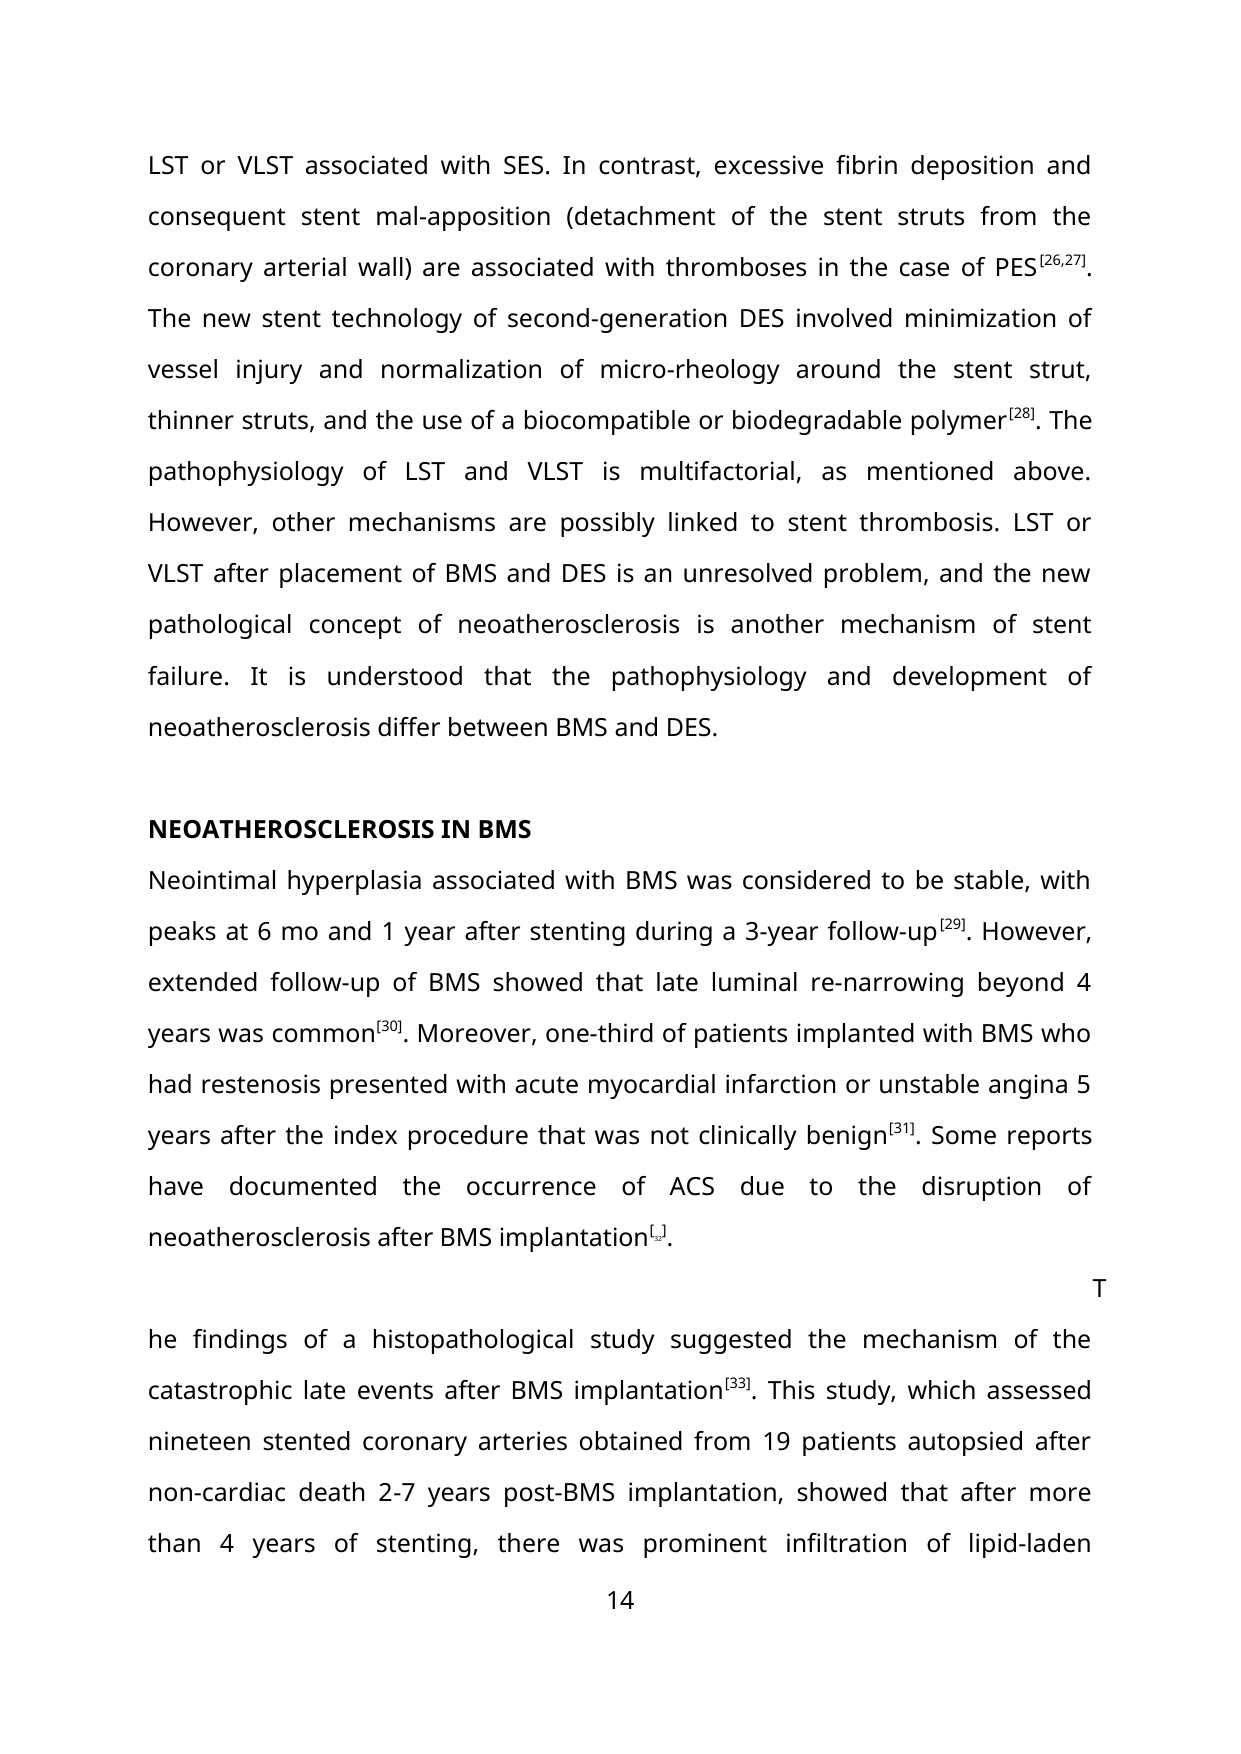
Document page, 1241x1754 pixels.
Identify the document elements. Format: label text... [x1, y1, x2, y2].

text Neointimal hyperplasia associated with BMS was considered to be stable, with peaks at 6 mo and 1 year after stenting during a 3-year follow-up[29]. However, extended follow-up of BMS showed that late luminal re-narrowing beyond 4 years was common[30]. Moreover, one-third of patients implanted with BMS who had restenosis presented with acute myocardial infarction or unstable angina 5 years after the index procedure that was not clinically benign[31]. Some reports have documented the occurrence of ACS due to the disruption of neoatherosclerosis after BMS implantation[32]. [148, 862, 1092, 1254]
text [148, 1271, 1092, 1560]
text NEOATHEROSCLEROSIS IN BMS [148, 811, 1092, 845]
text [148, 148, 1092, 743]
